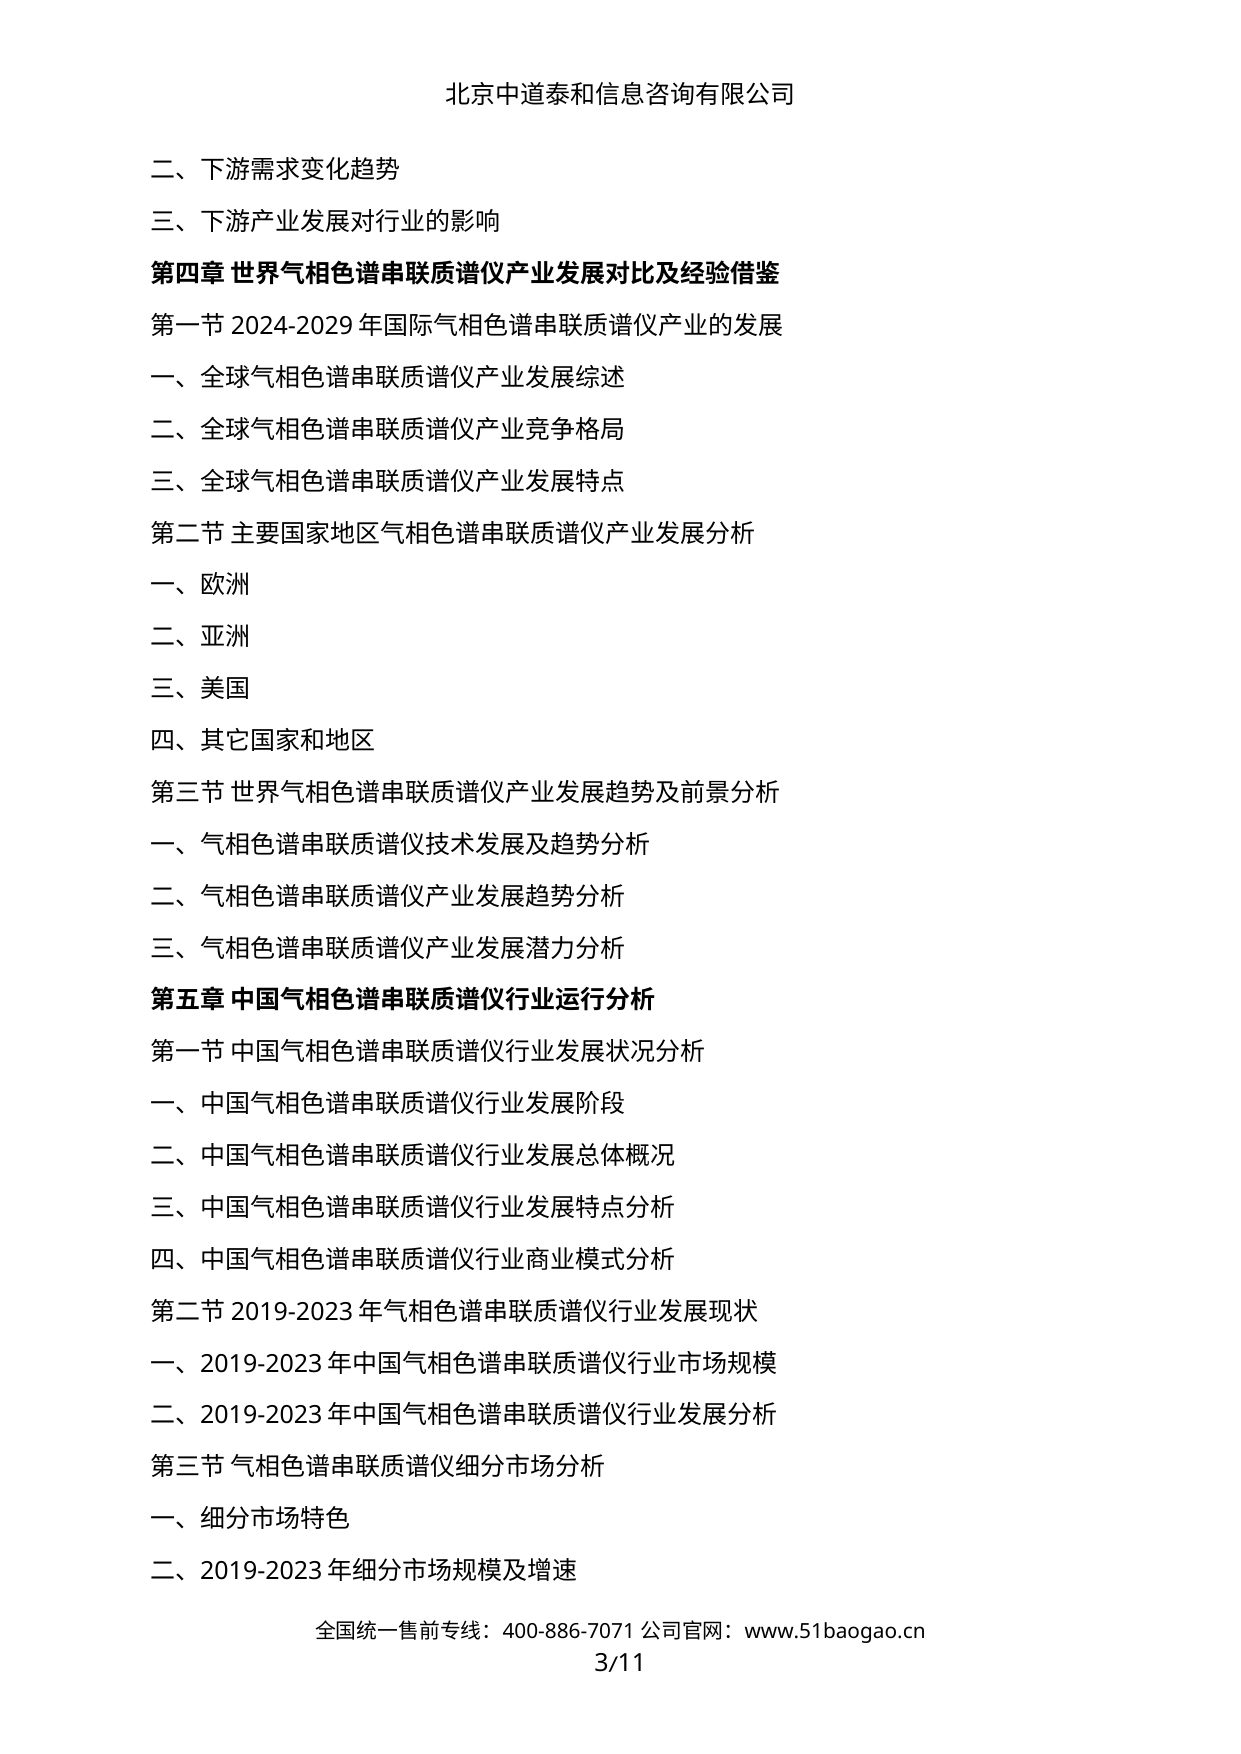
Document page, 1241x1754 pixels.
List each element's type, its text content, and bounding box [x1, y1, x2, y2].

text 第一节 中国气相色谱串联质谱仪行业发展状况分析 [150, 1032, 1090, 1068]
text 二、下游需求变化趋势 [150, 150, 1090, 186]
text 一、欧洲 [150, 565, 1090, 601]
text 三、中国气相色谱串联质谱仪行业发展特点分析 [150, 1187, 1090, 1224]
text 一、中国气相色谱串联质谱仪行业发展阶段 [150, 1084, 1090, 1120]
text 二、中国气相色谱串联质谱仪行业发展总体概况 [150, 1136, 1090, 1172]
text 一、2019-2023年中国气相色谱串联质谱仪行业市场规模 [150, 1343, 1090, 1379]
text 第五章 中国气相色谱串联质谱仪行业运行分析 [150, 980, 1090, 1016]
text 三、下游产业发展对行业的影响 [150, 202, 1090, 238]
text 二、2019-2023年细分市场规模及增速 [150, 1551, 1090, 1587]
text 二、全球气相色谱串联质谱仪产业竞争格局 [150, 409, 1090, 446]
text 一、气相色谱串联质谱仪技术发展及趋势分析 [150, 824, 1090, 861]
text 第二节 主要国家地区气相色谱串联质谱仪产业发展分析 [150, 513, 1090, 549]
text 三、全球气相色谱串联质谱仪产业发展特点 [150, 461, 1090, 497]
text 第一节 2024-2029年国际气相色谱串联质谱仪产业的发展 [150, 306, 1090, 342]
text 四、其它国家和地区 [150, 721, 1090, 757]
text 第二节 2019-2023年气相色谱串联质谱仪行业发展现状 [150, 1291, 1090, 1327]
text 四、中国气相色谱串联质谱仪行业商业模式分析 [150, 1239, 1090, 1276]
text 第三节 世界气相色谱串联质谱仪产业发展趋势及前景分析 [150, 772, 1090, 809]
text 二、亚洲 [150, 617, 1090, 653]
text 第四章 世界气相色谱串联质谱仪产业发展对比及经验借鉴 [150, 254, 1090, 290]
text 第三节 气相色谱串联质谱仪细分市场分析 [150, 1447, 1090, 1483]
text 二、气相色谱串联质谱仪产业发展趋势分析 [150, 876, 1090, 912]
text 三、气相色谱串联质谱仪产业发展潜力分析 [150, 928, 1090, 964]
text 一、全球气相色谱串联质谱仪产业发展综述 [150, 357, 1090, 394]
text 二、2019-2023年中国气相色谱串联质谱仪行业发展分析 [150, 1395, 1090, 1431]
text 一、细分市场特色 [150, 1499, 1090, 1535]
text 三、美国 [150, 669, 1090, 705]
